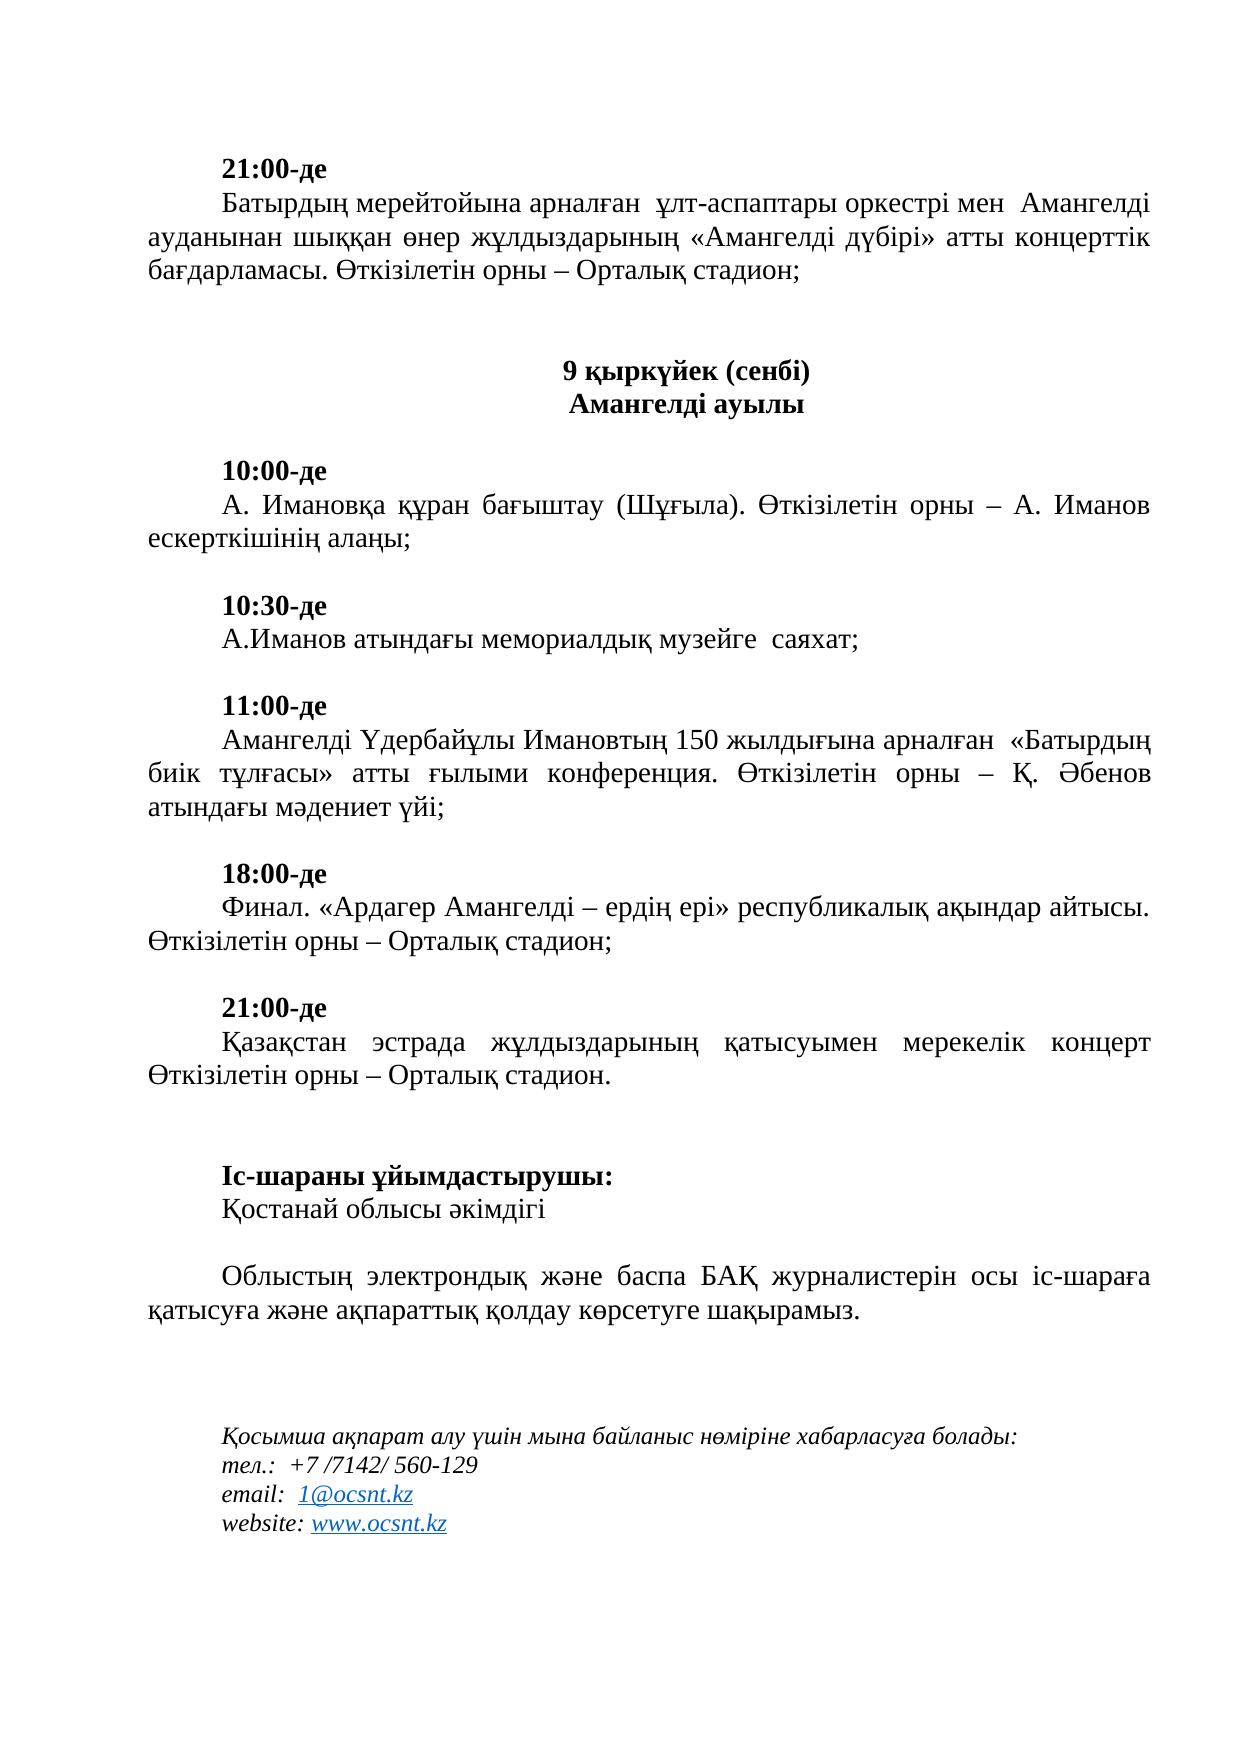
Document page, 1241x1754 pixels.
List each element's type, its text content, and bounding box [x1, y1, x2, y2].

text website: www.ocsnt.kz [148, 1508, 1152, 1536]
text email: 1@ocsnt.kz [148, 1479, 1152, 1508]
text Қостанай облысы әкімдігі [148, 1191, 1152, 1225]
text Қазақстан эстрада жұлдыздарының қатысуымен мерекелік концерт Өткізілетін орны – Орталық стадион. [148, 1024, 1152, 1091]
text 10:00-де [148, 453, 1152, 487]
text тел.: +7 /7142/ 560-129 [148, 1450, 1152, 1479]
text Қосымша ақпарат алу үшін мына байланыс нөміріне хабарласуға болады: [148, 1421, 1152, 1450]
text А.Иманов атындағы мемориалдық музейге саяхат; [148, 621, 1152, 655]
text Облыстың электрондық және баспа БАҚ журналистерін осы іс-шараға қатысуға және ақпараттық қолдау көрсетуге шақырамыз. [148, 1258, 1152, 1326]
text 21:00-де [148, 990, 1152, 1024]
text Амангелді Үдербайұлы Имановтың 150 жылдығына арналған «Батырдың биік тұлғасы» атты ғылыми конференция. Өткізілетін орны – Қ. Әбенов атындағы мәдениет үйі; [148, 722, 1152, 822]
text 9 қыркүйек (сенбі) [148, 353, 1152, 386]
text Амангелді ауылы [148, 386, 1152, 420]
text Іс-шараны ұйымдастырушы: [148, 1158, 1152, 1191]
text 18:00-де [148, 856, 1152, 889]
text Батырдың мерейтойына арналған ұлт-аспаптары оркестрі мен Амангелді ауданынан шыққан өнер жұлдыздарының «Амангелді дүбірі» атты концерттік бағдарламасы. Өткізілетін орны – Орталық стадион; [148, 185, 1152, 286]
text Финал. «Ардагер Амангелді – ердің ері» республикалық ақындар айтысы. Өткізілетін орны – Орталық стадион; [148, 889, 1152, 957]
text А. Имановқа құран бағыштау (Шұғыла). Өткізілетін орны – А. Иманов ескерткішінің алаңы; [148, 487, 1152, 554]
text 11:00-де [148, 688, 1152, 722]
text 21:00-де [148, 152, 1152, 185]
text 10:30-де [148, 588, 1152, 621]
